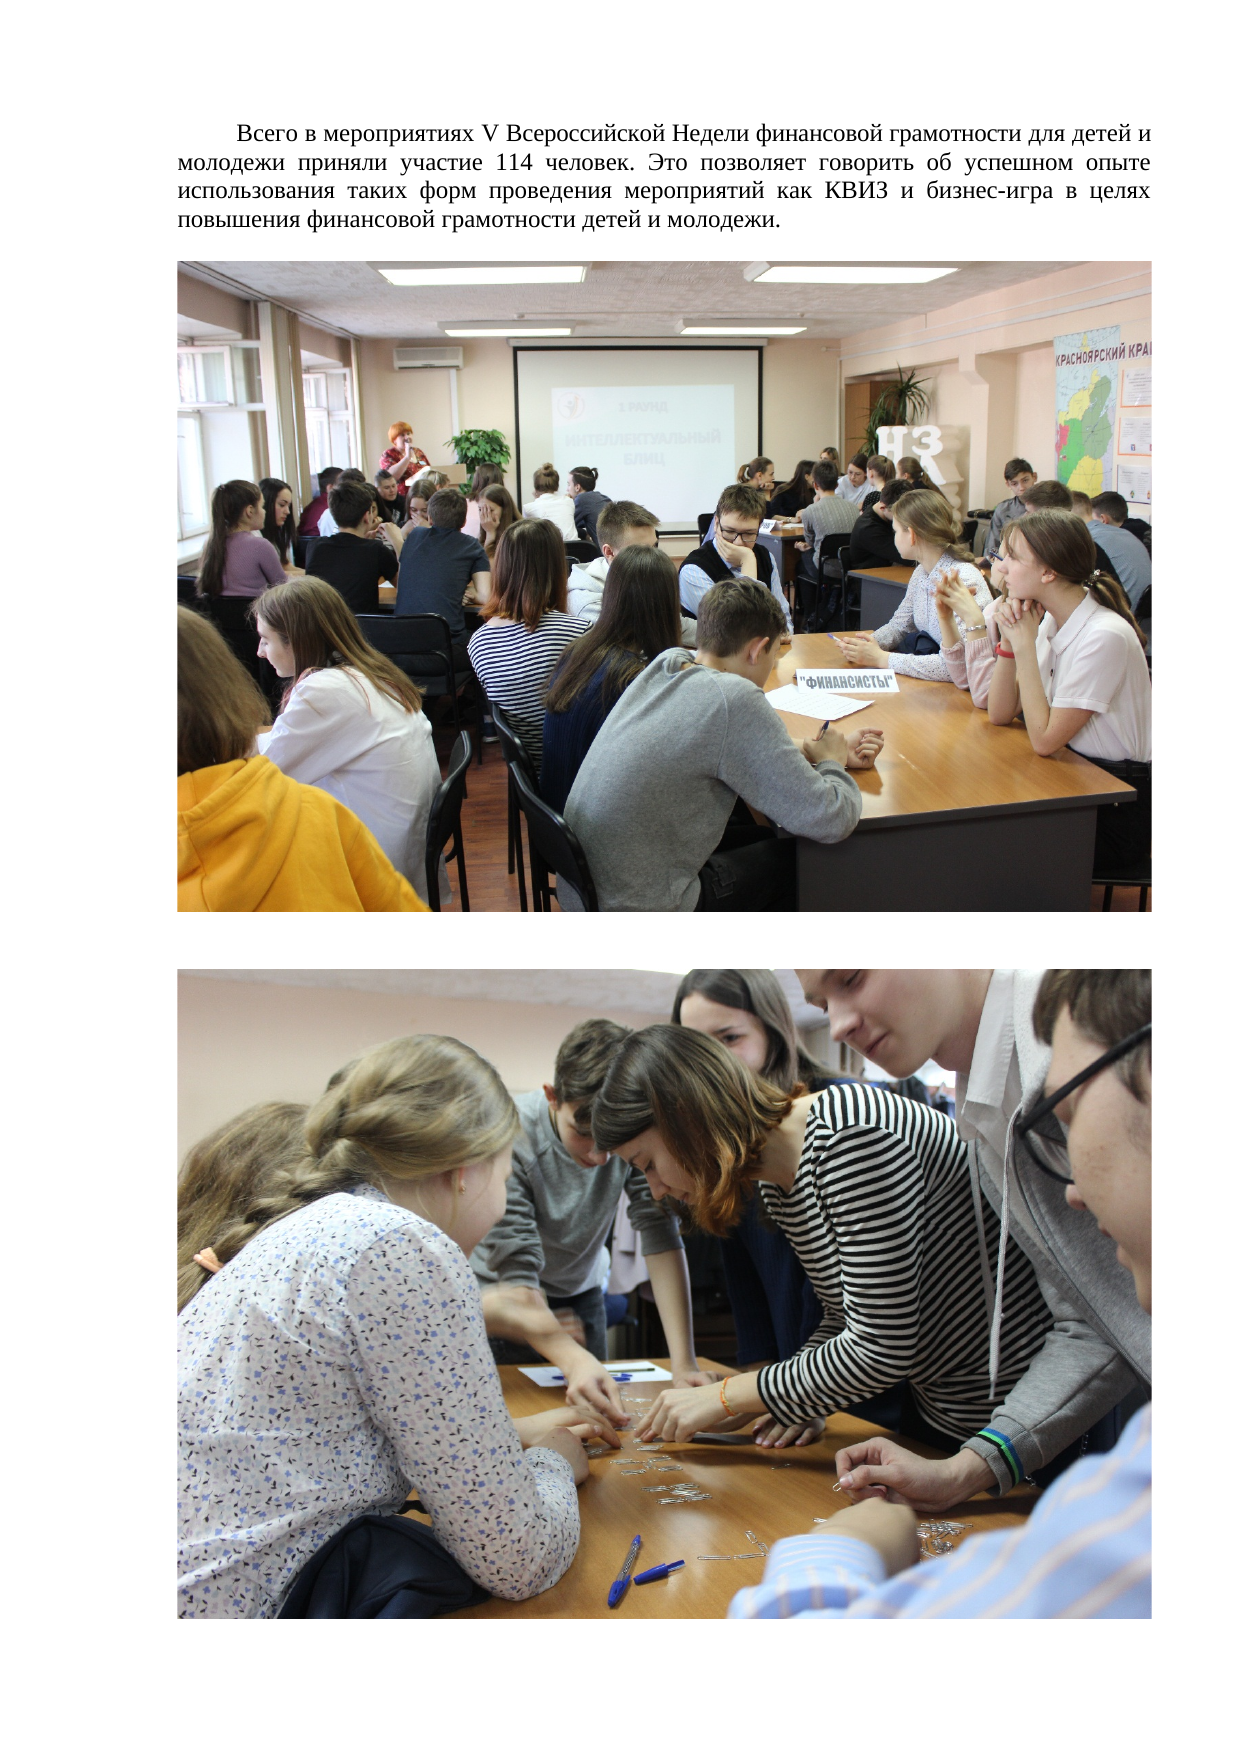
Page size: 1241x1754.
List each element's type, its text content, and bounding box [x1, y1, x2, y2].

picture [177, 261, 1152, 912]
text Всего в мероприятиях V Всероссийской Недели финансовой грамотности для детей и молодежи приняли участие 114 человек. Это позволяет говорить об успешном опыте использования таких форм проведения мероприятий как КВИЗ и бизнес-игра в целях повышения финансовой грамотности детей и молодежи. [177, 118, 1152, 233]
picture [177, 969, 1152, 1619]
